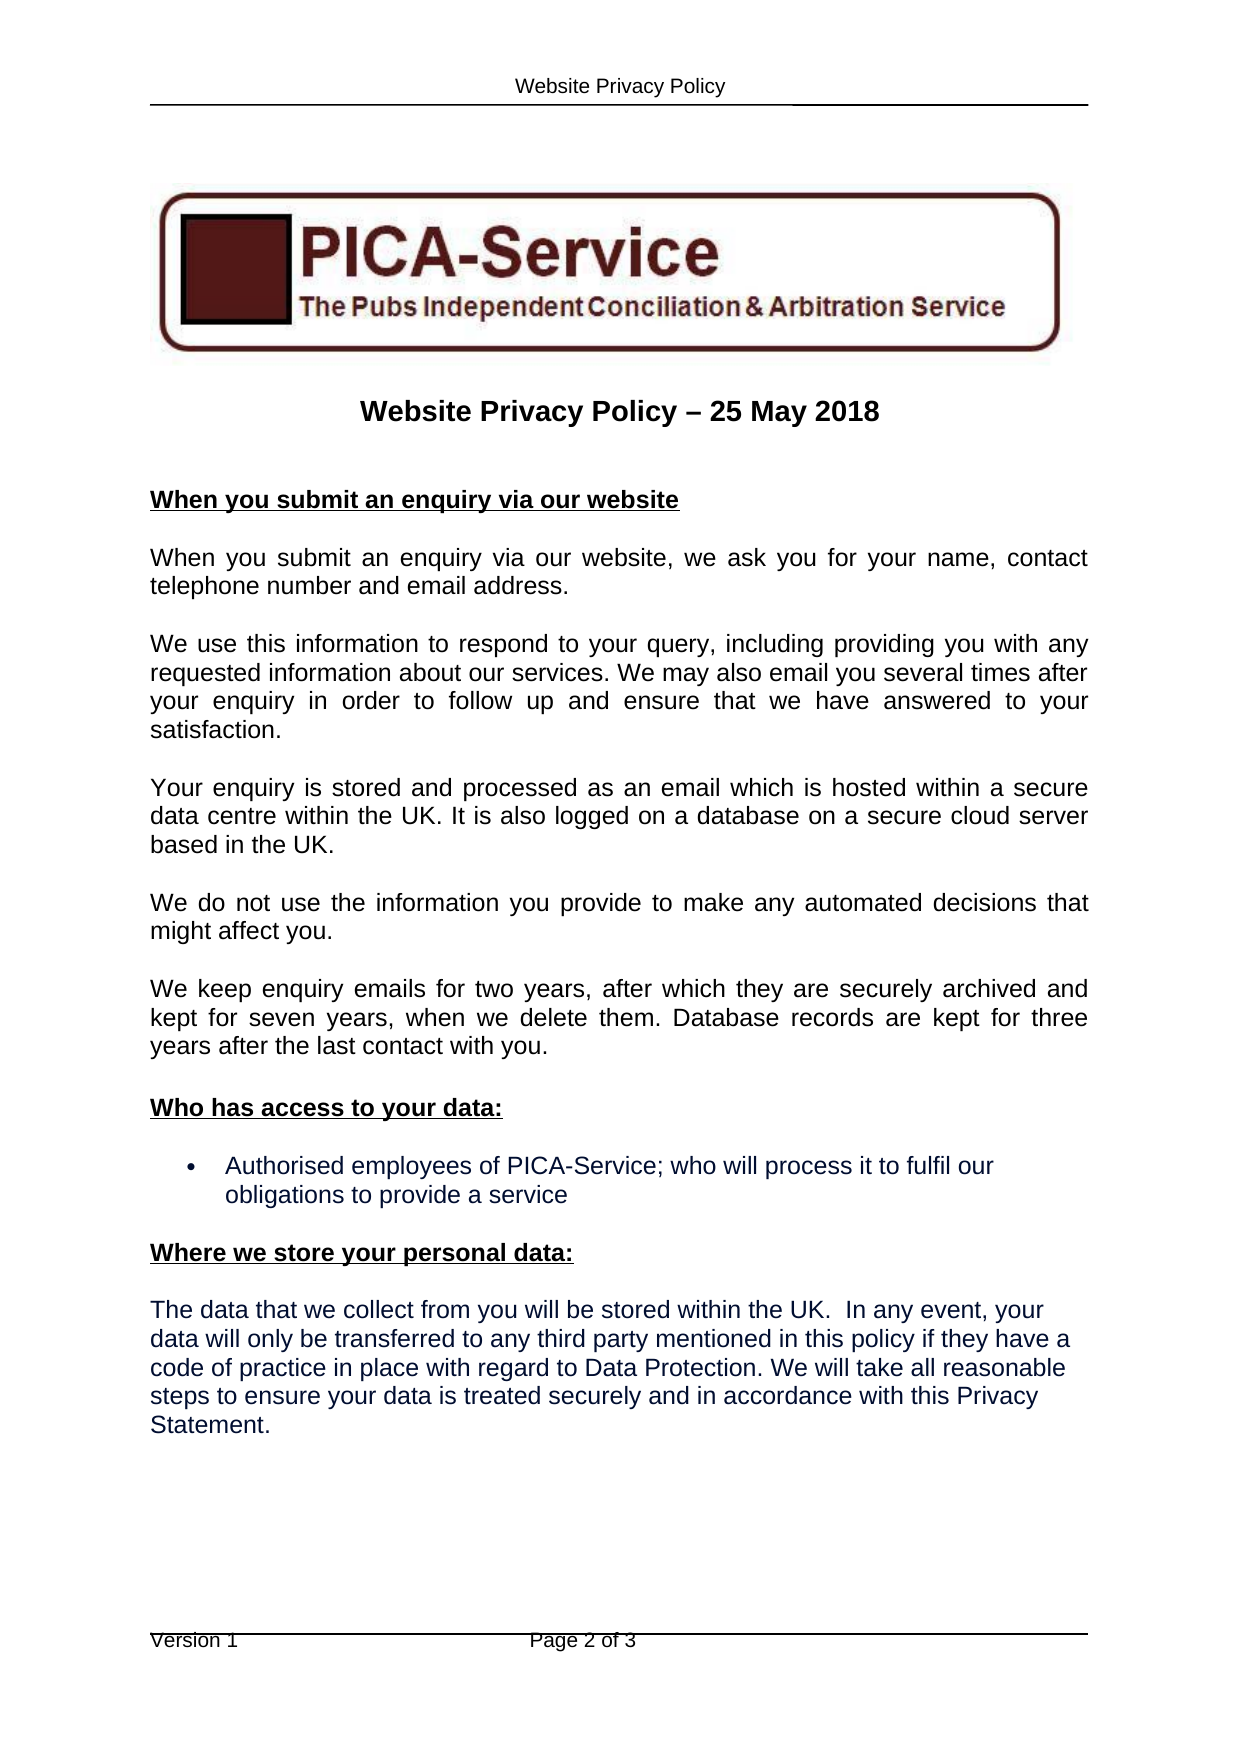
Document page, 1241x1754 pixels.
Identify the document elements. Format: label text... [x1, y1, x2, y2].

text We keep enquiry emails for two years, after which they are securely archived and kept for seven years, when we delete them. Database records are kept for three years after the last contact with you. [150, 974, 1090, 1060]
subtitle Where we store your personal data: [150, 1237, 1090, 1266]
text The data that we collect from you will be stored within the UK. In any event, your data will only be transferred to any third party mentioned in this policy if they have a code of practice in place with regard to Data Protection. We will take all reasonable steps to ensure your data is treated securely and in accordance with this Privacy Statement. [150, 1295, 1090, 1439]
text We use this information to respond to your query, including providing you with any requested information about our services. We may also email you several times after your enquiry in order to follow up and ensure that we have answered to your satisfaction. [150, 629, 1090, 744]
list Authorised employees of PICA-Service; who will process it to fulfil our obligations to provide a service [187, 1151, 1090, 1208]
subtitle When you submit an enquiry via our website [150, 485, 1090, 514]
text We do not use the information you provide to make any automated decisions that might affect you. [150, 887, 1090, 945]
title Website Privacy Policy – 25 May 2018 [150, 394, 1090, 427]
subtitle Who has access to your data: [150, 1093, 1090, 1122]
text When you submit an enquiry via our website, we ask you for your name, contact telephone number and email address. [150, 542, 1090, 600]
picture [150, 183, 1091, 366]
text Your enquiry is stored and processed as an email which is hosted within a secure data centre within the UK. It is also logged on a database on a secure cloud server based in the UK. [150, 772, 1090, 859]
